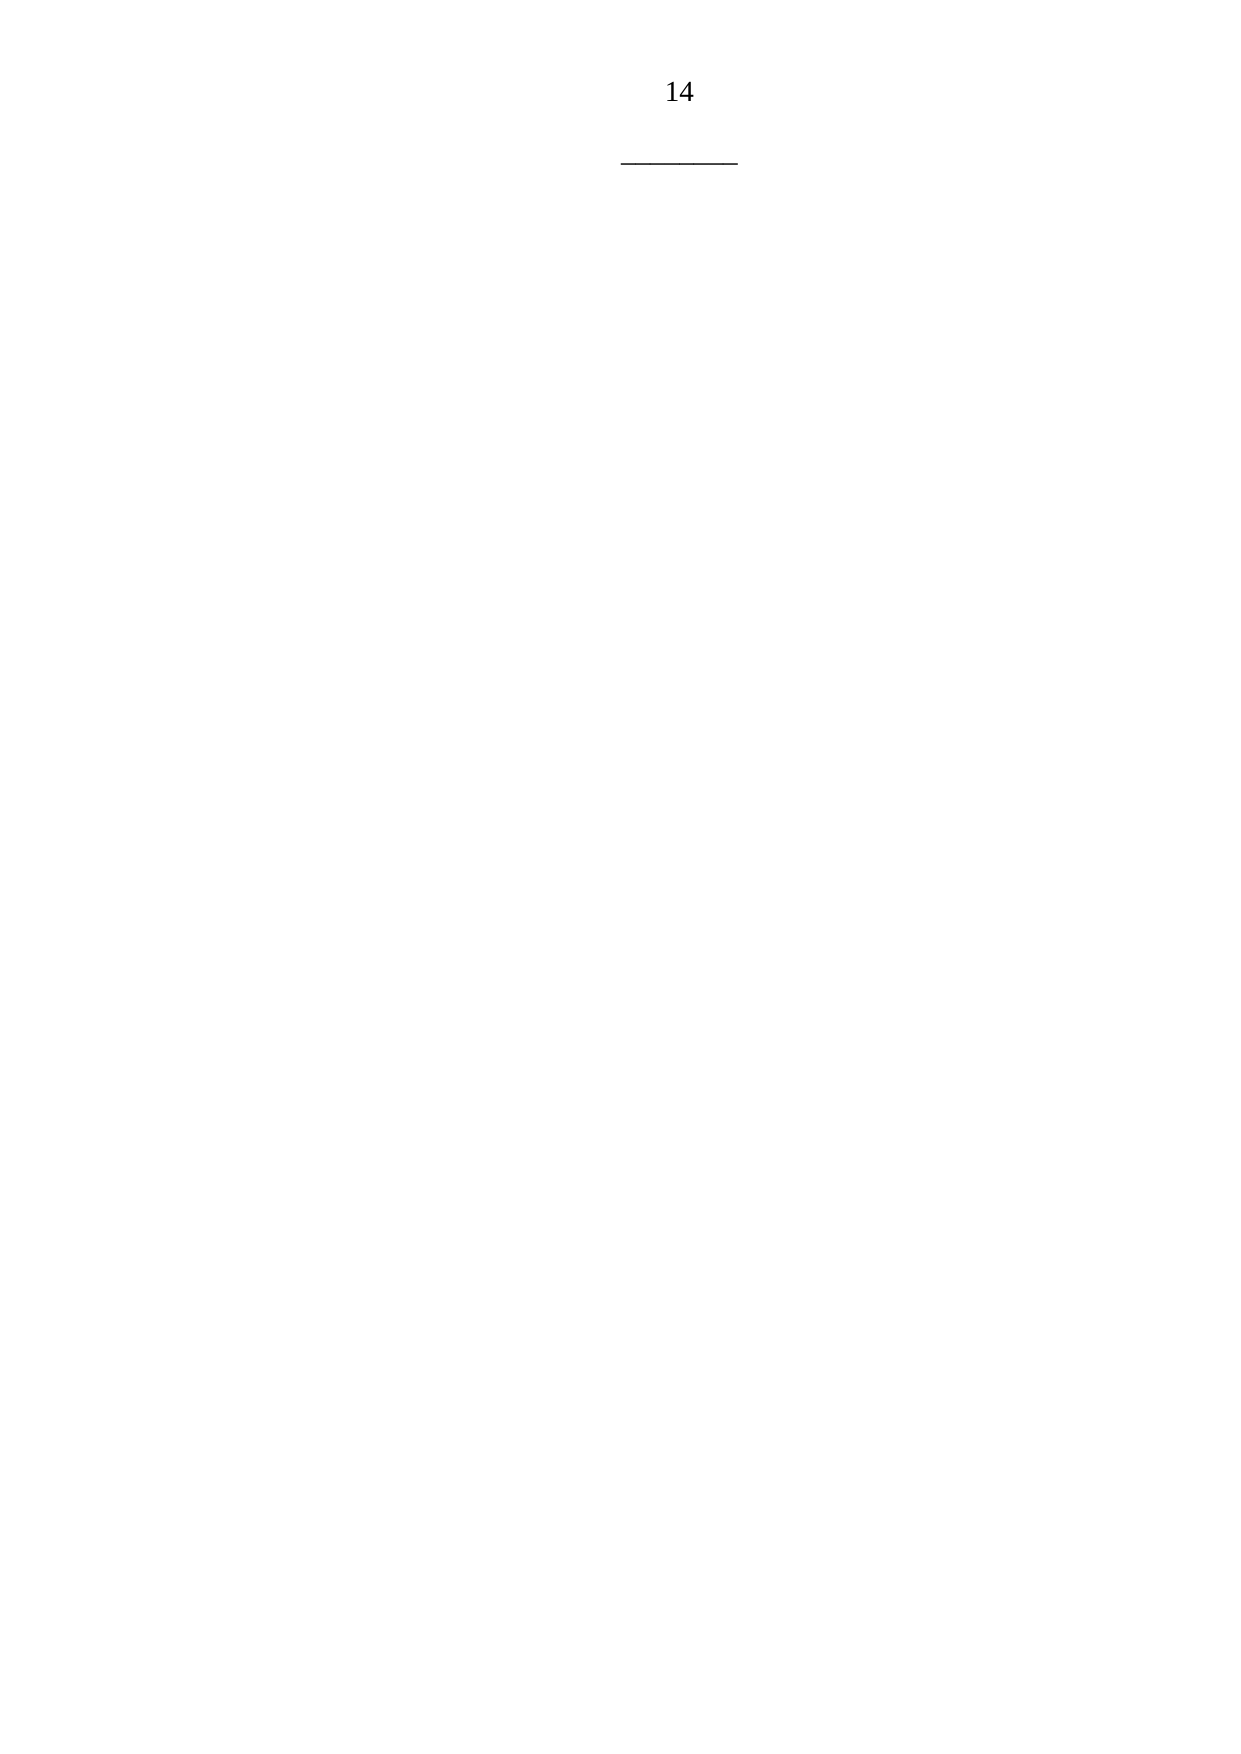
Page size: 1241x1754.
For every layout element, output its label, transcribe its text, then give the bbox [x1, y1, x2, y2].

text ________ [177, 135, 1181, 168]
